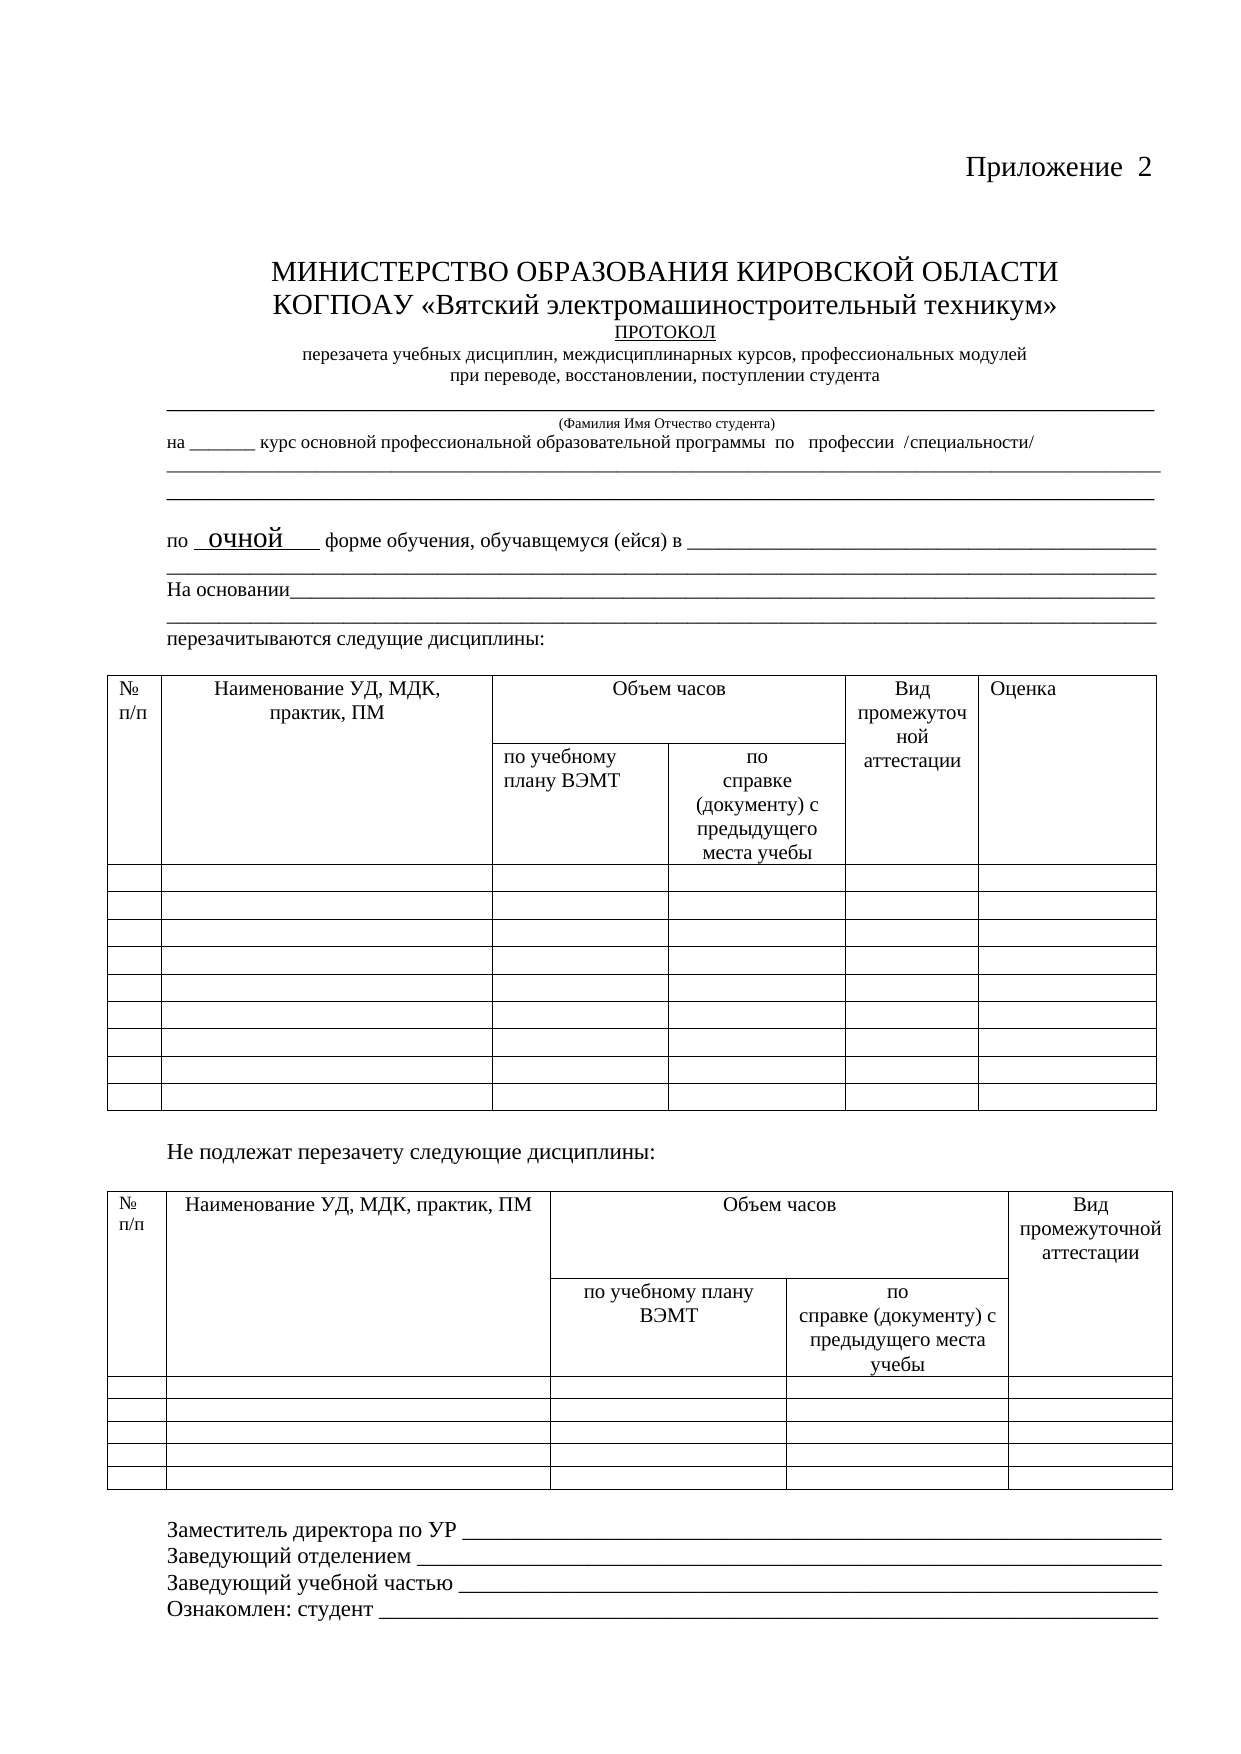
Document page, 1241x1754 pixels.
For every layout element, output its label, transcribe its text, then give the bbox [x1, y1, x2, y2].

table_cell [1009, 1444, 1172, 1466]
table_header Наименование УД, МДК, практик, ПМ [162, 676, 492, 864]
table_header Вид промежуточной аттестации [1009, 1192, 1172, 1376]
table_cell [846, 920, 978, 946]
table_header № п/п [108, 676, 161, 864]
table_cell по учебному плану ВЭМТ [551, 1279, 786, 1376]
table_cell [551, 1422, 786, 1443]
text на _______ курс основной профессиональной образовательной программы по профессии /специальности/ __________________________________________________________________________________________________________ [167, 431, 1163, 474]
table_cell [108, 865, 161, 891]
table_cell [846, 947, 978, 973]
table_cell [979, 865, 1156, 891]
table_cell [493, 1002, 668, 1028]
table_cell [846, 1002, 978, 1028]
text Приложение 2 [167, 149, 1152, 183]
text (Фамилия Имя Отчество студента) [167, 414, 1163, 431]
table_cell [108, 1029, 161, 1056]
table_cell [1009, 1399, 1172, 1421]
table_cell [162, 892, 492, 919]
table_cell [669, 1084, 845, 1110]
text Не подлежат перезачету следующие дисциплины: [167, 1138, 1163, 1164]
table_cell [493, 947, 668, 973]
table_header № п/п [108, 1192, 166, 1376]
table_cell [669, 975, 845, 1001]
table_cell [167, 1467, 550, 1488]
text перезачета учебных дисциплин, междисциплинарных курсов, профессиональных модулей [167, 342, 1163, 364]
table_cell [1009, 1422, 1172, 1443]
table_cell [162, 1084, 492, 1110]
text На основании___________________________________________________________________________________ [167, 577, 1163, 601]
table_cell [1009, 1467, 1172, 1488]
table_cell [108, 947, 161, 973]
table_cell [669, 1002, 845, 1028]
table_cell [787, 1467, 1008, 1488]
table_header Оценка [979, 676, 1156, 864]
table_cell [108, 920, 161, 946]
text Ознакомлен: студент ____________________________________________________________________ [167, 1595, 1163, 1621]
table_cell [551, 1444, 786, 1466]
text по очной форме обучения, обучавщемуся (ейся) в _____________________________________________ [167, 520, 1163, 553]
table_cell по справке (документу) с предыдущего места учебы [669, 744, 845, 864]
table_cell [493, 892, 668, 919]
text Заведующий отделением _________________________________________________________________ [167, 1542, 1163, 1569]
table_cell [493, 1084, 668, 1110]
table_cell [108, 892, 161, 919]
text при переводе, восстановлении, поступлении студента [167, 364, 1163, 386]
table_cell [787, 1422, 1008, 1443]
table_cell [979, 920, 1156, 946]
table_cell [1009, 1377, 1172, 1398]
text КОГПОАУ «Вятский электромашиностроительный техникум» [167, 287, 1163, 321]
table_cell [979, 975, 1156, 1001]
table_cell [162, 920, 492, 946]
table_header Наименование УД, МДК, практик, ПМ [167, 1192, 550, 1376]
text Заведующий учебной частью _____________________________________________________________ [167, 1569, 1163, 1595]
table_cell [669, 1029, 845, 1056]
table_header Объем часов [551, 1192, 1008, 1278]
table_cell [979, 1057, 1156, 1083]
table_cell [669, 892, 845, 919]
table_cell [846, 1084, 978, 1110]
table_cell [167, 1422, 550, 1443]
table_cell [493, 975, 668, 1001]
table_cell [669, 920, 845, 946]
table_cell [167, 1444, 550, 1466]
table_cell по учебному плану ВЭМТ [493, 744, 668, 864]
table_cell [108, 1467, 166, 1488]
table_cell [108, 1084, 161, 1110]
text перезачитываются следущие дисциплины: [167, 626, 1163, 649]
table_cell [979, 892, 1156, 919]
table_cell [551, 1467, 786, 1488]
table_cell по справке (документу) с предыдущего места учебы [787, 1279, 1008, 1376]
table_cell [551, 1399, 786, 1421]
text _______________________________________________________________________________ [167, 386, 1163, 414]
text Заместитель директора по УР _____________________________________________________________ [167, 1516, 1163, 1542]
table_cell [108, 1444, 166, 1466]
table_cell [979, 1084, 1156, 1110]
table_cell [669, 865, 845, 891]
text ПРОТОКОЛ [167, 321, 1163, 342]
table_cell [162, 865, 492, 891]
table_cell [846, 1029, 978, 1056]
table_cell [162, 1057, 492, 1083]
table_cell [846, 865, 978, 891]
table_header Вид промежуточной аттестации [846, 676, 978, 864]
table_cell [108, 1399, 166, 1421]
table_cell [108, 975, 161, 1001]
table_cell [846, 892, 978, 919]
table_cell [979, 1029, 1156, 1056]
table_cell [108, 1377, 166, 1398]
table_cell [167, 1377, 550, 1398]
table_cell [108, 1002, 161, 1028]
table_cell [493, 1029, 668, 1056]
table_cell [493, 1057, 668, 1083]
table_cell [979, 1002, 1156, 1028]
table_cell [493, 920, 668, 946]
table_cell [669, 1057, 845, 1083]
table_cell [493, 865, 668, 891]
table_cell [669, 947, 845, 973]
table_cell [167, 1399, 550, 1421]
table_cell [162, 1002, 492, 1028]
table_cell [108, 1422, 166, 1443]
table_cell [162, 1029, 492, 1056]
table_cell [162, 975, 492, 1001]
text _______________________________________________________________________________________________ [167, 601, 1163, 626]
table_cell [979, 947, 1156, 973]
table_cell [108, 1057, 161, 1083]
table_cell [551, 1377, 786, 1398]
table_cell [787, 1377, 1008, 1398]
text _______________________________________________________________________________________________ [167, 553, 1163, 577]
table_cell [162, 947, 492, 973]
table_cell [846, 1057, 978, 1083]
table_cell [787, 1399, 1008, 1421]
table_cell [846, 975, 978, 1001]
table_header Объем часов [493, 676, 845, 742]
table_cell [787, 1444, 1008, 1466]
text МИНИСТЕРСТВО ОБРАЗОВАНИЯ КИРОВСКОЙ ОБЛАСТИ [167, 254, 1163, 287]
text _______________________________________________________________________________ [167, 474, 1163, 503]
